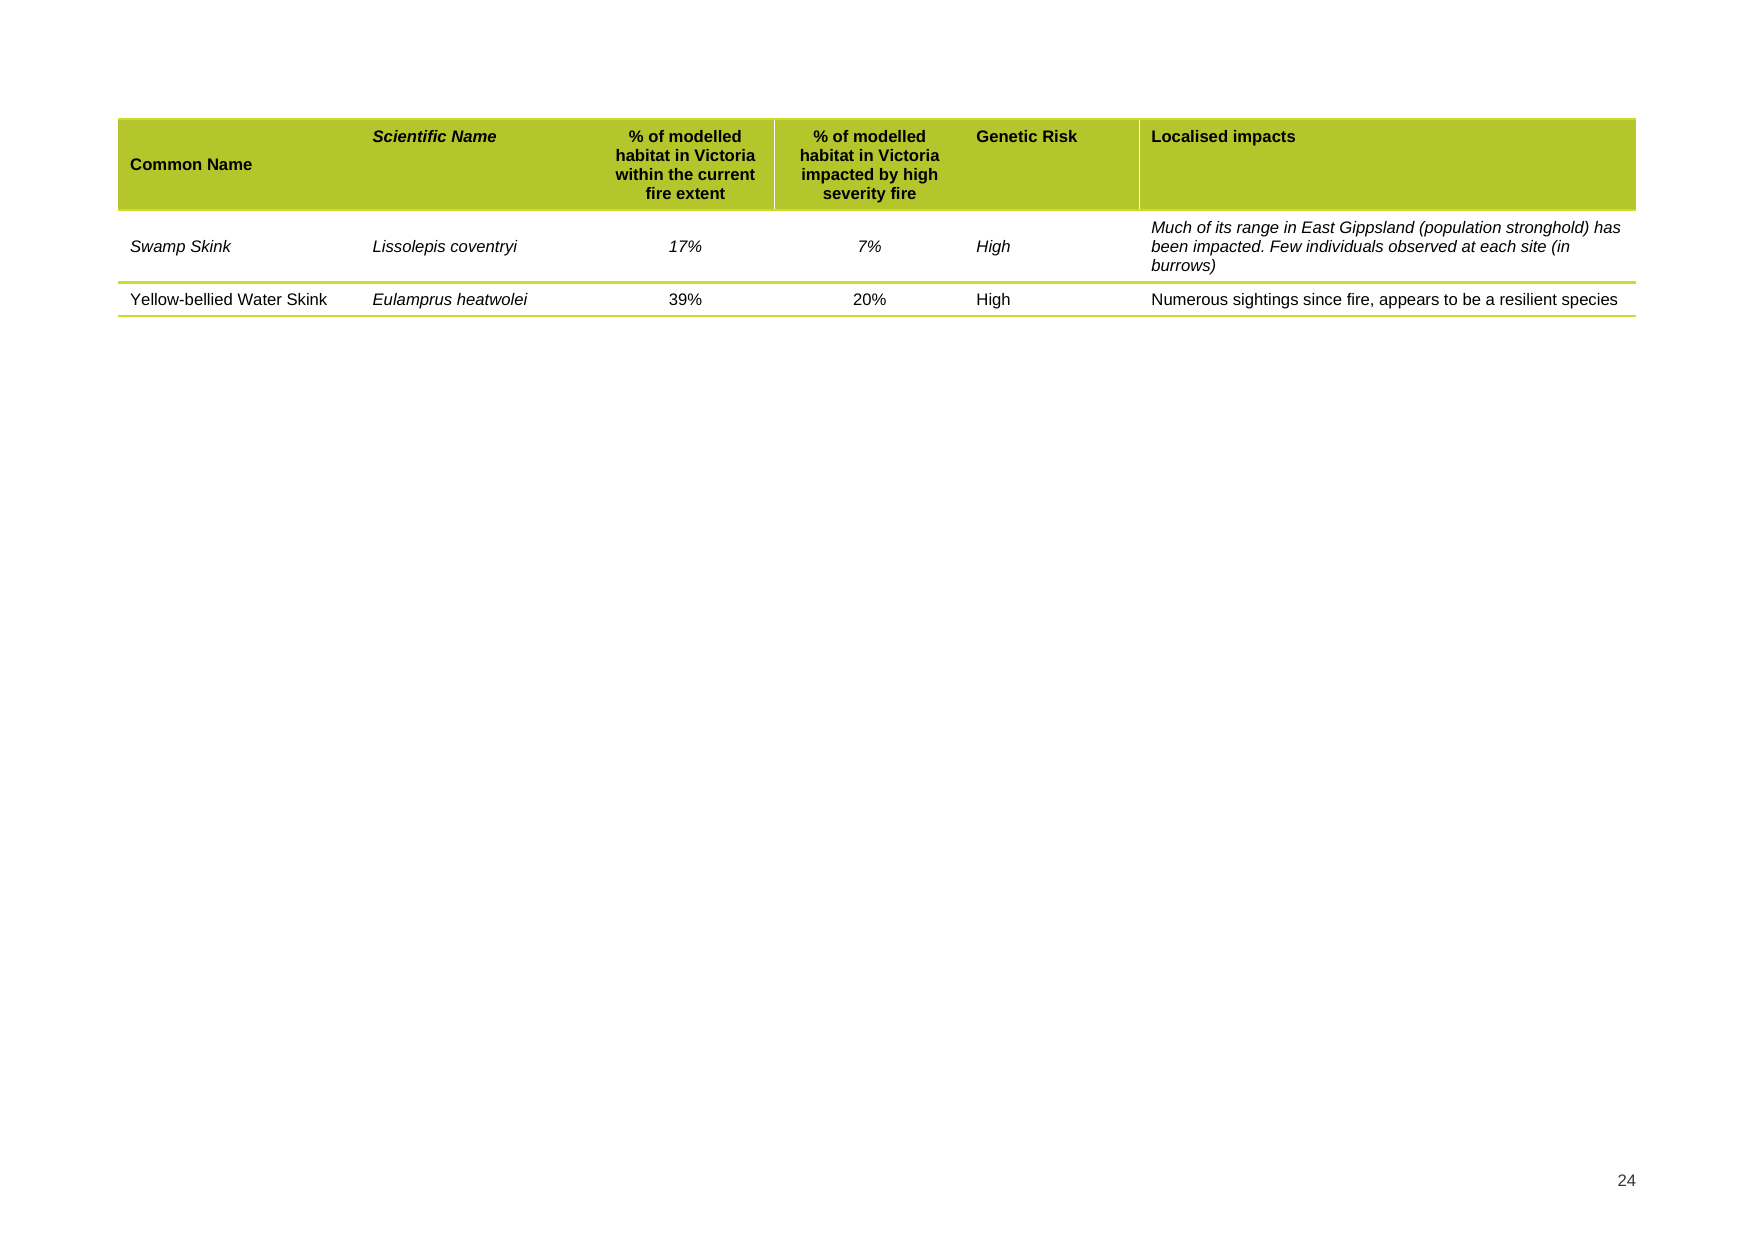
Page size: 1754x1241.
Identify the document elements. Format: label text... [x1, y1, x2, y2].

table_cell Swamp Skink [118, 211, 361, 281]
table_header % of modelled habitat in Victoria within the current fire extent [596, 120, 774, 209]
table_cell 20% [775, 284, 964, 315]
table_cell 17% [596, 211, 774, 281]
table_cell 7% [775, 211, 964, 281]
table_cell Numerous sightings since fire, appears to be a resilient species [1140, 284, 1636, 315]
table_header % of modelled habitat in Victoria impacted by high severity fire [775, 120, 964, 209]
table_cell Much of its range in East Gippsland (population stronghold) has been impacted. Few individuals observed at each site (in burrows) [1140, 211, 1636, 281]
table_cell High [964, 284, 1139, 315]
table_cell 39% [596, 284, 774, 315]
table_cell Yellow-bellied Water Skink [118, 284, 361, 315]
table_cell Lissolepis coventryi [361, 211, 596, 281]
table_header Localised impacts [1140, 120, 1636, 209]
table_cell Eulamprus heatwolei [361, 284, 596, 315]
table_header Genetic Risk [964, 120, 1139, 209]
table_header Common Name [118, 120, 361, 209]
table_cell High [964, 211, 1139, 281]
table_header Scientific Name [361, 120, 596, 209]
